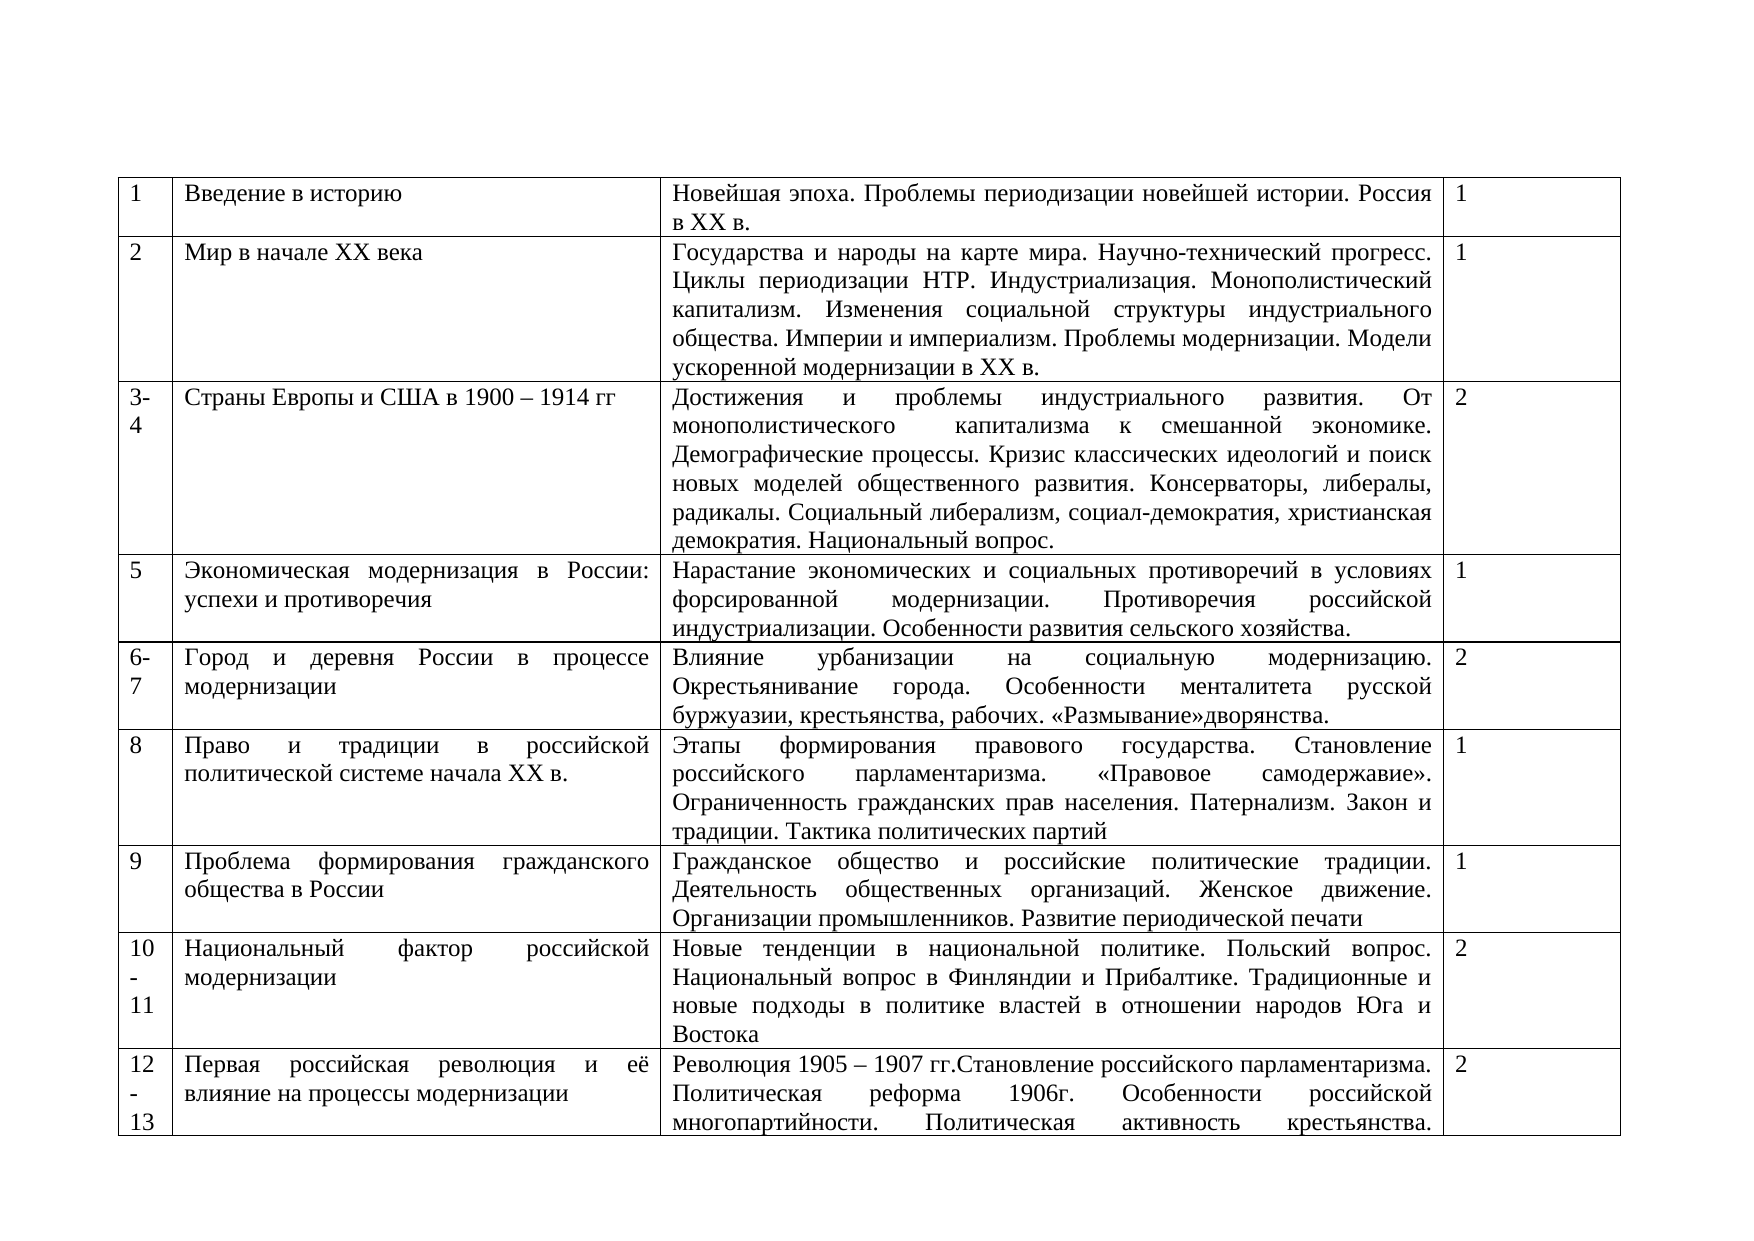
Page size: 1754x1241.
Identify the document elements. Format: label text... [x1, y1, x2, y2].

table_cell Мир в начале ХХ века [173, 237, 660, 381]
table_cell Нарастание экономических и социальных противоречий в условиях форсированной модернизации. Противоречия российской индустриализации. Особенности развития сельского хозяйства. [661, 555, 1443, 641]
table_cell 8 [119, 730, 172, 845]
table_cell Введение в историю [173, 178, 660, 236]
table_cell Государства и народы на карте мира. Научно-технический прогресс. Циклы периодизации НТР. Индустриализация. Монополистический капитализм. Изменения социальной структуры индустриального общества. Империи и империализм. Проблемы модернизации. Модели ускоренной модернизации в ХХ в. [661, 237, 1443, 381]
table_cell Новые тенденции в национальной политике. Польский вопрос. Национальный вопрос в Финляндии и Прибалтике. Традиционные и новые подходы в политике властей в отношении народов Юга и Востока [661, 933, 1443, 1048]
table_cell Влияние урбанизации на социальную модернизацию. Окрестьянивание города. Особенности менталитета русской буржуазии, крестьянства, рабочих. «Размывание»дворянства. [661, 643, 1443, 729]
table_cell 1 [1444, 555, 1620, 641]
table_cell 2 [119, 237, 172, 381]
table_cell Экономическая модернизация в России: успехи и противоречия [173, 555, 660, 641]
table_cell 2 [1444, 933, 1620, 1048]
table_cell Проблема формирования гражданского общества в России [173, 846, 660, 932]
table_cell 1 [119, 178, 172, 236]
table_cell 5 [119, 555, 172, 641]
table_cell 1 [1444, 178, 1620, 236]
table_cell 10-11 [119, 933, 172, 1048]
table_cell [173, 1049, 660, 1135]
table_cell 1 [1444, 846, 1620, 932]
table_cell 1 [1444, 237, 1620, 381]
table_cell Город и деревня России в процессе модернизации [173, 643, 660, 729]
table_cell 1 [1444, 730, 1620, 845]
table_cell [661, 1049, 1443, 1135]
table_cell 6-7 [119, 643, 172, 729]
table_cell Национальный фактор российской модернизации [173, 933, 660, 1048]
table_cell Новейшая эпоха. Проблемы периодизации новейшей истории. Россия в ХХ в. [661, 178, 1443, 236]
table_cell 12-13 [119, 1049, 172, 1135]
table_cell Право и традиции в российской политической системе начала ХХ в. [173, 730, 660, 845]
table_cell 2 [1444, 643, 1620, 729]
table_cell Этапы формирования правового государства. Становление российского парламентаризма. «Правовое самодержавие». Ограниченность гражданских прав населения. Патернализм. Закон и традиции. Тактика политических партий [661, 730, 1443, 845]
table_cell Гражданское общество и российские политические традиции. Деятельность общественных организаций. Женское движение. Организации промышленников. Развитие периодической печати [661, 846, 1443, 932]
table_cell 2 [1444, 382, 1620, 554]
table_cell 3-4 [119, 382, 172, 554]
table_cell 2 [1444, 1049, 1620, 1135]
table_cell 9 [119, 846, 172, 932]
table_cell Достижения и проблемы индустриального развития. От монополистического капитализма к смешанной экономике. Демографические процессы. Кризис классических идеологий и поиск новых моделей общественного развития. Консерваторы, либералы, радикалы. Социальный либерализм, социал-демократия, христианская демократия. Национальный вопрос. [661, 382, 1443, 554]
table_cell Страны Европы и США в 1900 – 1914 гг [173, 382, 660, 554]
